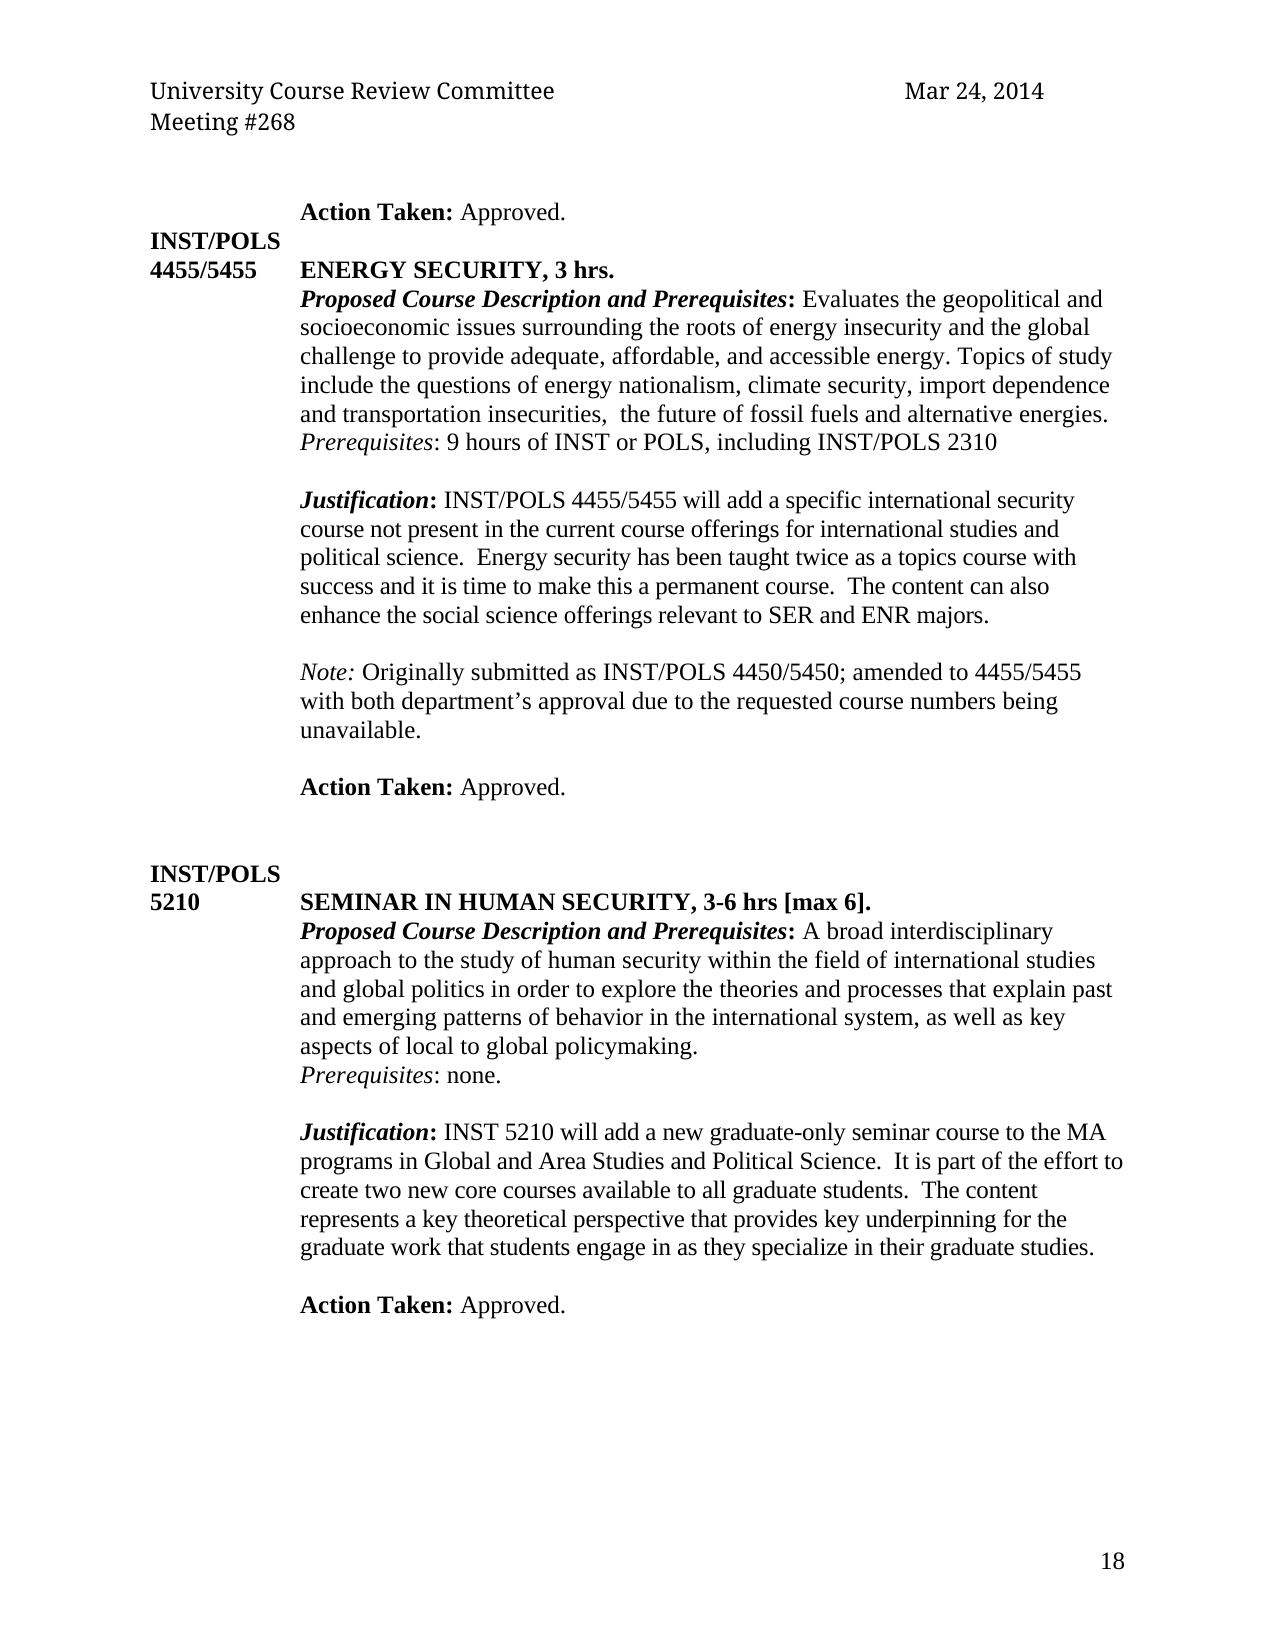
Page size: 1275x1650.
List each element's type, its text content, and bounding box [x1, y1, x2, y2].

text Action Taken: Approved. [150, 197, 1125, 226]
text Proposed Course Description and Prerequisites: Evaluates the geopolitical and socioeconomic issues surrounding the roots of energy insecurity and the global challenge to provide adequate, affordable, and accessible energy. Topics of study include the questions of energy nationalism, climate security, import dependence and transportation insecurities, the future of fossil fuels and alternative energies. [300, 284, 1125, 427]
text Proposed Course Description and Prerequisites: A broad interdisciplinary approach to the study of human security within the field of international studies and global politics in order to explore the theories and processes that explain past and emerging patterns of behavior in the international system, as well as key aspects of local to global policymaking. [300, 916, 1125, 1060]
text INST/POLS [150, 859, 1125, 887]
text Note: Originally submitted as INST/POLS 4450/5450; amended to 4455/5455 with both department’s approval due to the requested course numbers being unavailable. [300, 657, 1125, 744]
text 4455/5455 ENERGY SECURITY, 3 hrs. [150, 255, 1125, 284]
text Prerequisites: 9 hours of INST or POLS, including INST/POLS 2310 [300, 427, 1125, 456]
text Justification: INST 5210 will add a new graduate-only seminar course to the MA programs in Global and Area Studies and Political Science. It is part of the effort to create two new core courses available to all graduate students. The content represents a key theoretical perspective that provides key underpinning for the graduate work that students engage in as they specialize in their graduate studies. [300, 1117, 1125, 1261]
text 5210 SEMINAR IN HUMAN SECURITY, 3-6 hrs [max 6]. [150, 887, 1125, 916]
text Prerequisites: none. [300, 1060, 1125, 1089]
text INST/POLS [150, 226, 1125, 255]
text Action Taken: Approved. [150, 1290, 1125, 1319]
text Action Taken: Approved. [150, 772, 1125, 801]
text Justification: INST/POLS 4455/5455 will add a specific international security course not present in the current course offerings for international studies and political science. Energy security has been taught twice as a topics course with success and it is time to make this a permanent course. The content can also enhance the social science offerings relevant to SER and ENR majors. [300, 485, 1125, 629]
